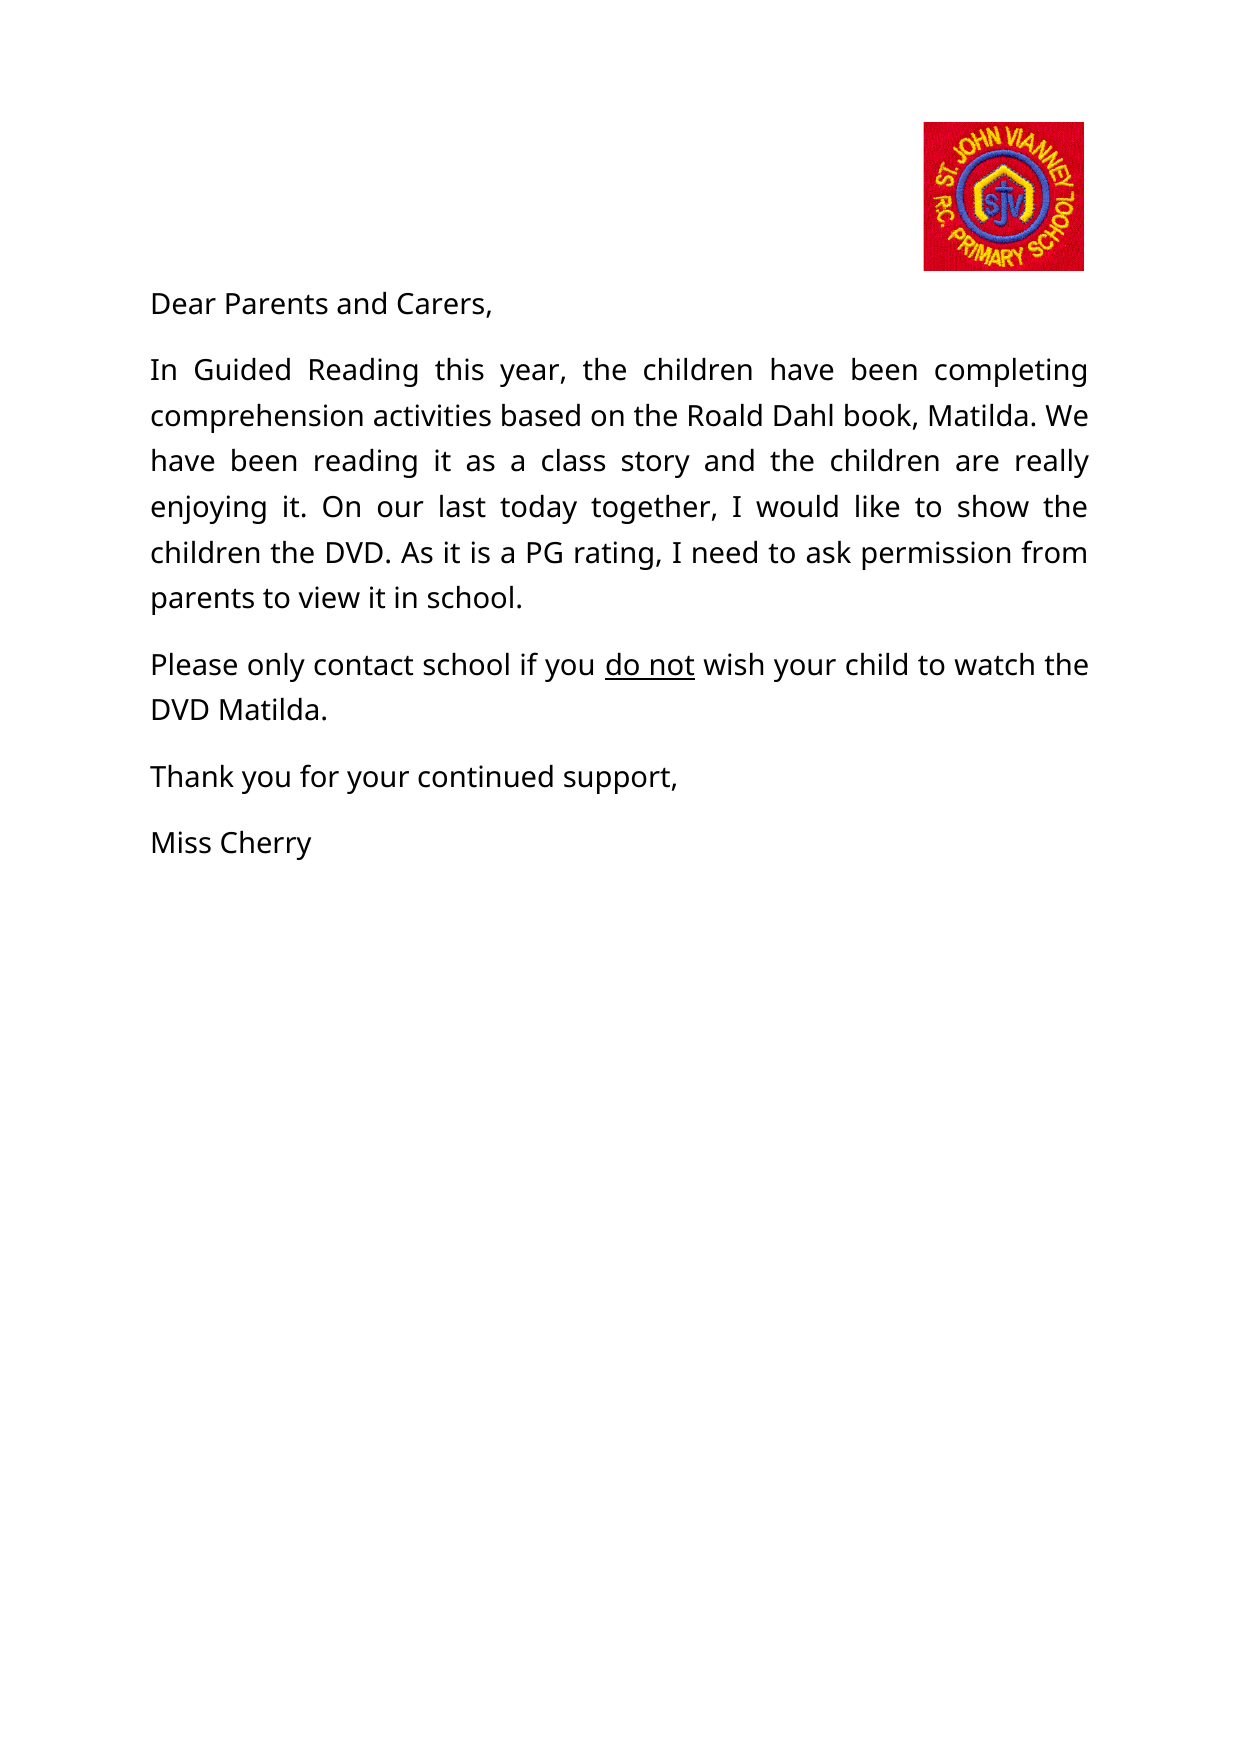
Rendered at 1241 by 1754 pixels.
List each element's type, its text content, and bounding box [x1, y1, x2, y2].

picture [923, 122, 1084, 271]
text Miss Cherry [150, 822, 1090, 862]
text Please only contact school if you do not wish your child to watch the DVD Matilda. [150, 644, 1090, 729]
text In Guided Reading this year, the children have been completing comprehension activities based on the Roald Dahl book, Matilda. We have been reading it as a class story and the children are really enjoying it. On our last today together, I would like to show the children the DVD. As it is a PG rating, I need to ask permission from parents to view it in school. [150, 349, 1090, 617]
text Dear Parents and Carers, [150, 283, 1090, 323]
text Thank you for your continued support, [150, 756, 1090, 796]
